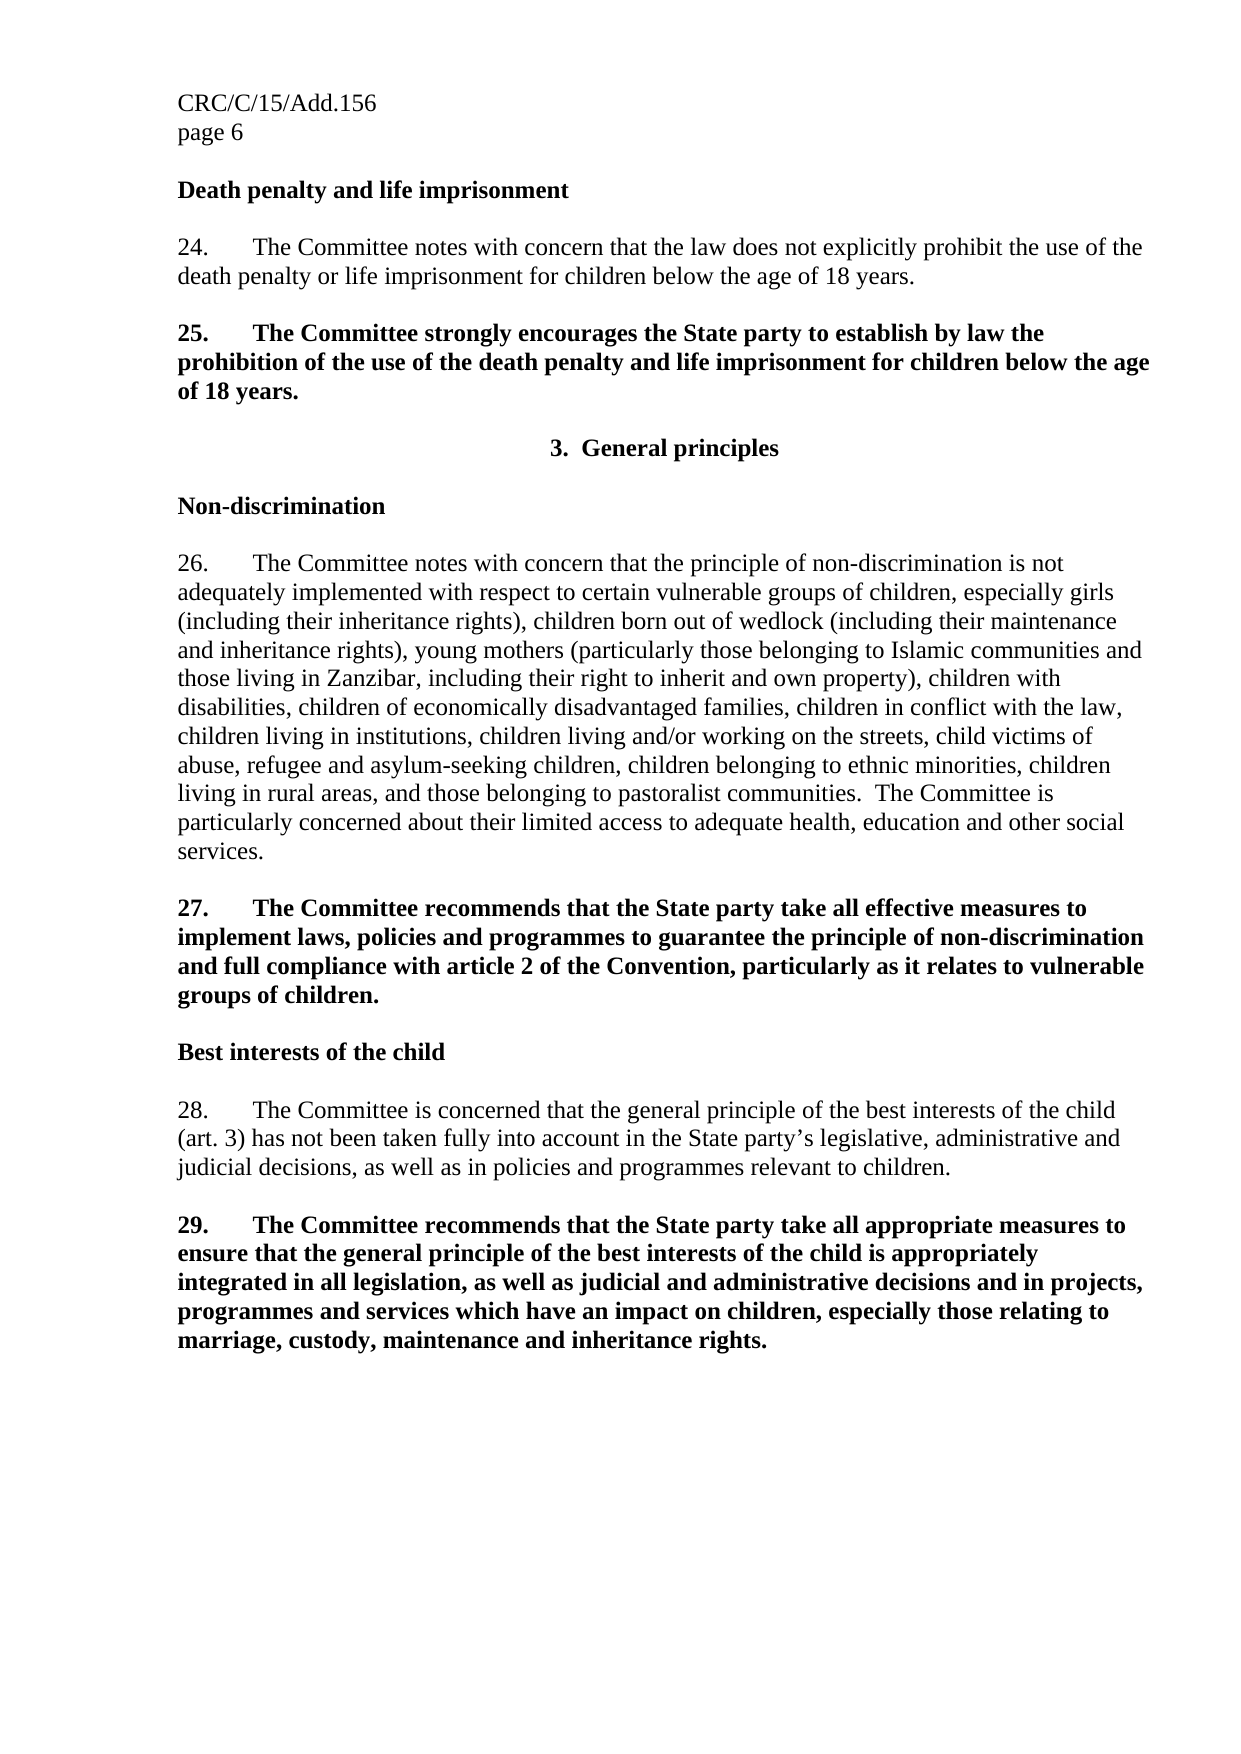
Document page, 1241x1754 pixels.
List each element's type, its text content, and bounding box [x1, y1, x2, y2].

text 26. The Committee notes with concern that the principle of non-discrimination is not adequately implemented with respect to certain vulnerable groups of children, especially girls (including their inheritance rights), children born out of wedlock (including their maintenance and inheritance rights), young mothers (particularly those belonging to Islamic communities and those living in Zanzibar, including their right to inherit and own property), children with disabilities, children of economically disadvantaged families, children in conflict with the law, children living in institutions, children living and/or working on the streets, child victims of abuse, refugee and asylum-seeking children, children belonging to ethnic minorities, children living in rural areas, and those belonging to pastoralist communities. The Committee is particularly concerned about their limited access to adequate health, education and other social services. [177, 548, 1152, 865]
text 29. The Committee recommends that the State party take all appropriate measures to ensure that the general principle of the best interests of the child is appropriately integrated in all legislation, as well as judicial and administrative decisions and in projects, programmes and services which have an impact on children, especially those relating to marriage, custody, maintenance and inheritance rights. [177, 1210, 1152, 1353]
text 27. The Committee recommends that the State party take all effective measures to implement laws, policies and programmes to guarantee the principle of non-discrimination and full compliance with article 2 of the Convention, particularly as it relates to vulnerable groups of children. [177, 893, 1152, 1008]
subtitle Best interests of the child [177, 1037, 1152, 1066]
text Death penalty and life imprisonment [177, 175, 1152, 203]
text 24. The Committee notes with concern that the law does not explicitly prohibit the use of the death penalty or life imprisonment for children below the age of 18 years. [177, 232, 1152, 290]
subtitle 3. General principles [177, 433, 1152, 462]
subtitle Non-discrimination [177, 491, 1152, 520]
text 28. The Committee is concerned that the general principle of the best interests of the child (art. 3) has not been taken fully into account in the State party’s legislative, administrative and judicial decisions, as well as in policies and programmes relevant to children. [177, 1095, 1152, 1181]
text 25. The Committee strongly encourages the State party to establish by law the prohibition of the use of the death penalty and life imprisonment for children below the age of 18 years. [177, 318, 1152, 405]
